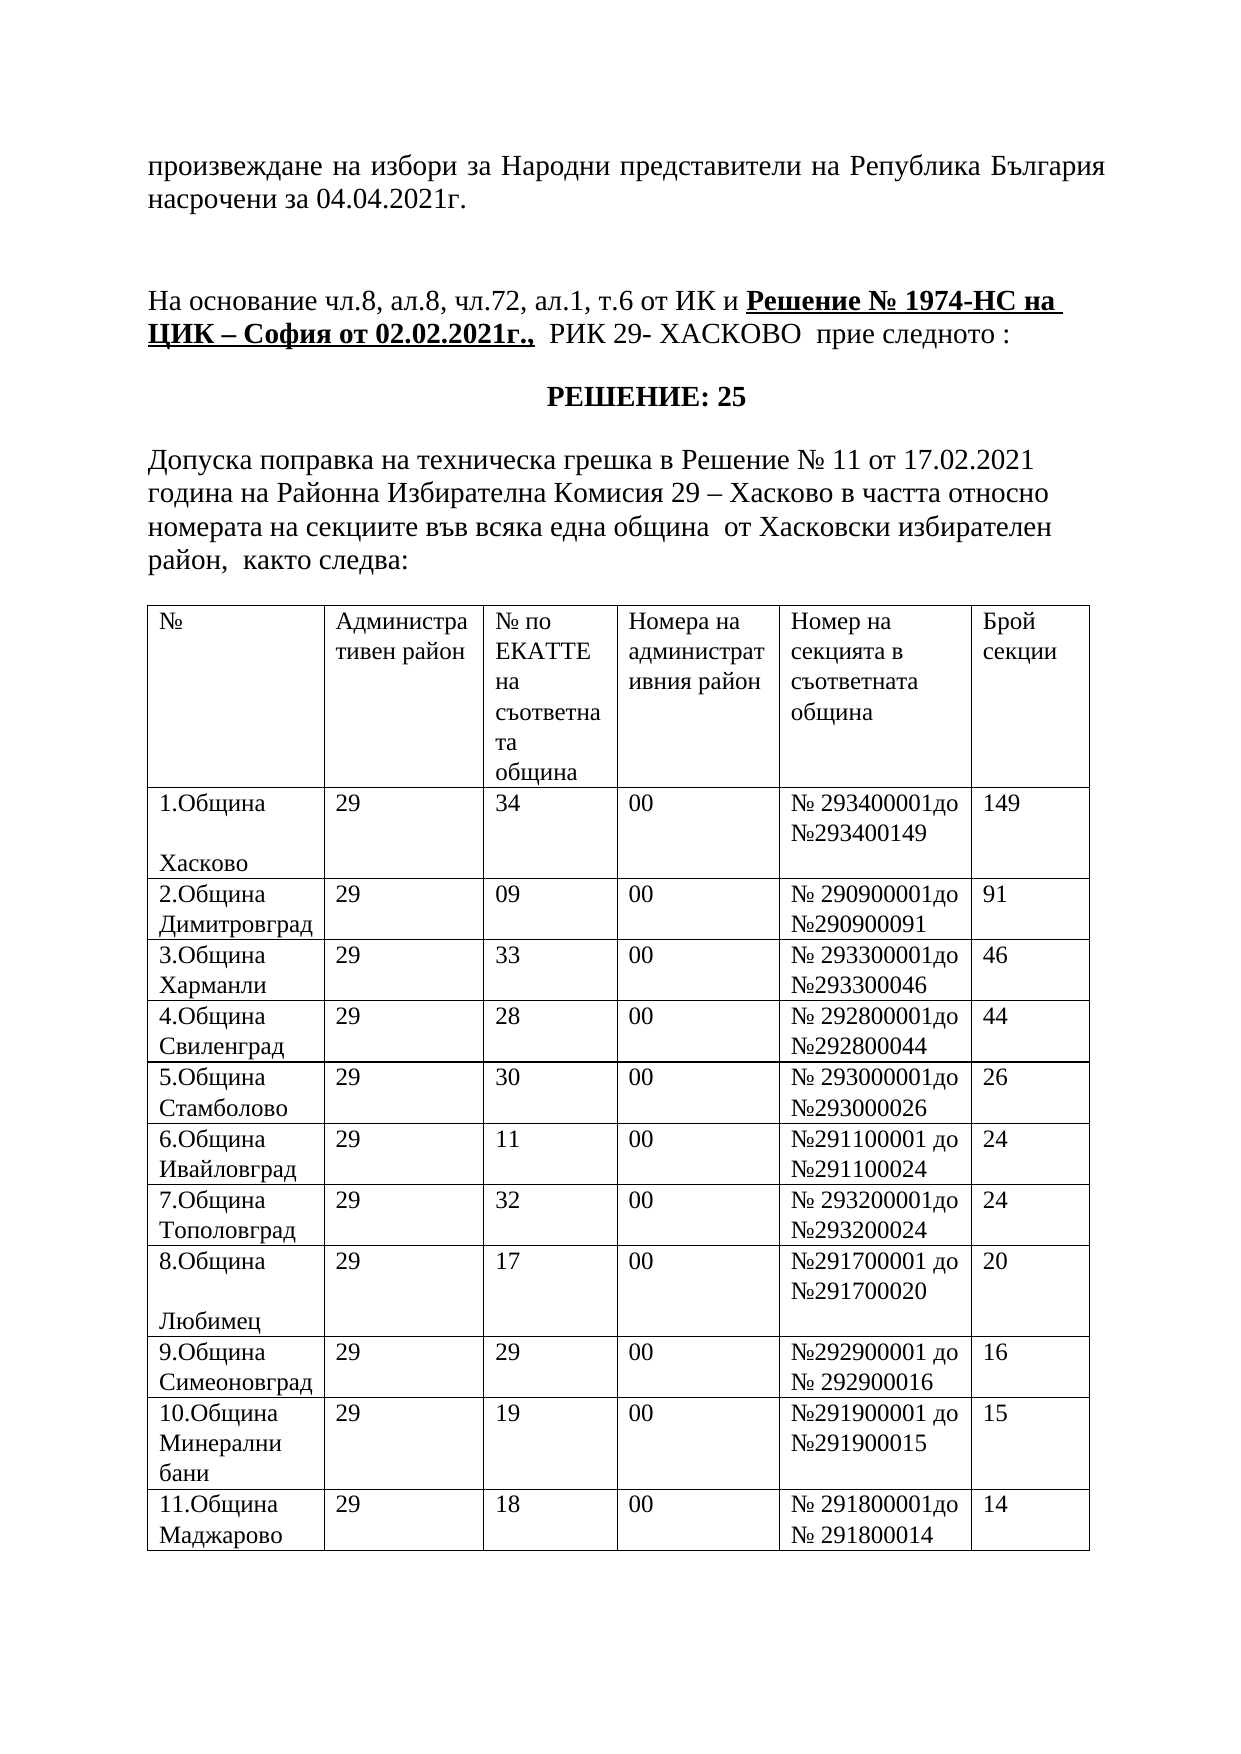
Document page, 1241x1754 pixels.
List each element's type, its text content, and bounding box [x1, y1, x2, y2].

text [148, 148, 1107, 215]
table_cell 29 [325, 1001, 483, 1061]
table_cell 9.Община Симеоновград [148, 1337, 324, 1397]
table_cell 46 [972, 940, 1089, 1000]
table_cell 11 [484, 1124, 617, 1184]
table_cell 4.Община Свиленград [148, 1001, 324, 1061]
table_cell 17 [484, 1246, 617, 1336]
table_cell 15 [972, 1398, 1089, 1488]
table_cell №291900001 до №291900015 [780, 1398, 971, 1488]
table_cell 20 [972, 1246, 1089, 1336]
table_cell 16 [972, 1337, 1089, 1397]
table_cell № 293400001до №293400149 [780, 788, 971, 878]
table_cell 91 [972, 879, 1089, 939]
table_cell 24 [972, 1185, 1089, 1245]
table_cell 32 [484, 1185, 617, 1245]
table_cell 14 [972, 1490, 1089, 1550]
text РЕШЕНИЕ: 25 [148, 379, 1107, 413]
table_header Номера на административния район [618, 606, 779, 787]
table_cell 1.Община Хасково [148, 788, 324, 878]
table_cell 2.Община Димитровград [148, 879, 324, 939]
table_cell 29 [325, 1398, 483, 1488]
table_cell 00 [618, 1337, 779, 1397]
table_cell 00 [618, 1398, 779, 1488]
table_cell № 293000001до №293000026 [780, 1063, 971, 1123]
table_cell 00 [618, 1246, 779, 1336]
table_cell 149 [972, 788, 1089, 878]
table_cell 00 [618, 1063, 779, 1123]
table_cell № 290900001до №290900091 [780, 879, 971, 939]
table_cell 19 [484, 1398, 617, 1488]
table_header № по ЕКАТТЕ на съответната община [484, 606, 617, 787]
table_cell № 293200001до №293200024 [780, 1185, 971, 1245]
table_header Административен район [325, 606, 483, 787]
table_cell 28 [484, 1001, 617, 1061]
table_cell № 293300001до №293300046 [780, 940, 971, 1000]
table_cell 29 [325, 1124, 483, 1184]
table_cell 09 [484, 879, 617, 939]
table_cell № 291800001до № 291800014 [780, 1490, 971, 1550]
table_cell 00 [618, 788, 779, 878]
table_cell 26 [972, 1063, 1089, 1123]
table_cell 29 [325, 1185, 483, 1245]
table_cell 5.Община Стамболово [148, 1063, 324, 1123]
table_cell 29 [325, 1063, 483, 1123]
table_cell 8.Община Любимец [148, 1246, 324, 1336]
table_cell 29 [325, 879, 483, 939]
table_cell 00 [618, 1124, 779, 1184]
table_cell №291100001 до №291100024 [780, 1124, 971, 1184]
table_cell 00 [618, 1185, 779, 1245]
table_header Номер на секцията в съответната община [780, 606, 971, 787]
table_cell 6.Община Ивайловград [148, 1124, 324, 1184]
table_cell 18 [484, 1490, 617, 1550]
table_cell 3.Община Харманли [148, 940, 324, 1000]
table_cell 29 [325, 788, 483, 878]
table_header № [148, 606, 324, 787]
table_cell 29 [325, 1246, 483, 1336]
table_cell 11.Община Маджарово [148, 1490, 324, 1550]
text Допуска поправка на техническа грешка в Решение № 11 от 17.02.2021 година на Районна Избирателна Комисия 29 – Хасково в частта относно номерата на секциите във всяка една община от Хасковски избирателен район, както следва: [148, 442, 1093, 576]
table_cell 29 [325, 940, 483, 1000]
table_cell 34 [484, 788, 617, 878]
table_cell 10.Община Минерални бани [148, 1398, 324, 1488]
table_cell 29 [325, 1337, 483, 1397]
table_cell 29 [325, 1490, 483, 1550]
table_cell №291700001 до №291700020 [780, 1246, 971, 1336]
table_cell 7.Община Тополовград [148, 1185, 324, 1245]
table_cell 29 [484, 1337, 617, 1397]
text На основание чл.8, ал.8, чл.72, ал.1, т.6 от ИК и Решение № 1974-НС на ЦИК – София от 02.02.2021г., РИК 29- ХАСКОВО прие следното : [148, 283, 1093, 350]
table_cell 00 [618, 940, 779, 1000]
table_cell 44 [972, 1001, 1089, 1061]
table_cell 24 [972, 1124, 1089, 1184]
table_cell №292900001 до № 292900016 [780, 1337, 971, 1397]
table_cell 00 [618, 1001, 779, 1061]
table_header Брой секции [972, 606, 1089, 787]
table_cell № 292800001до №292800044 [780, 1001, 971, 1061]
table_cell 30 [484, 1063, 617, 1123]
table_cell 33 [484, 940, 617, 1000]
table_cell 00 [618, 1490, 779, 1550]
table_cell 00 [618, 879, 779, 939]
